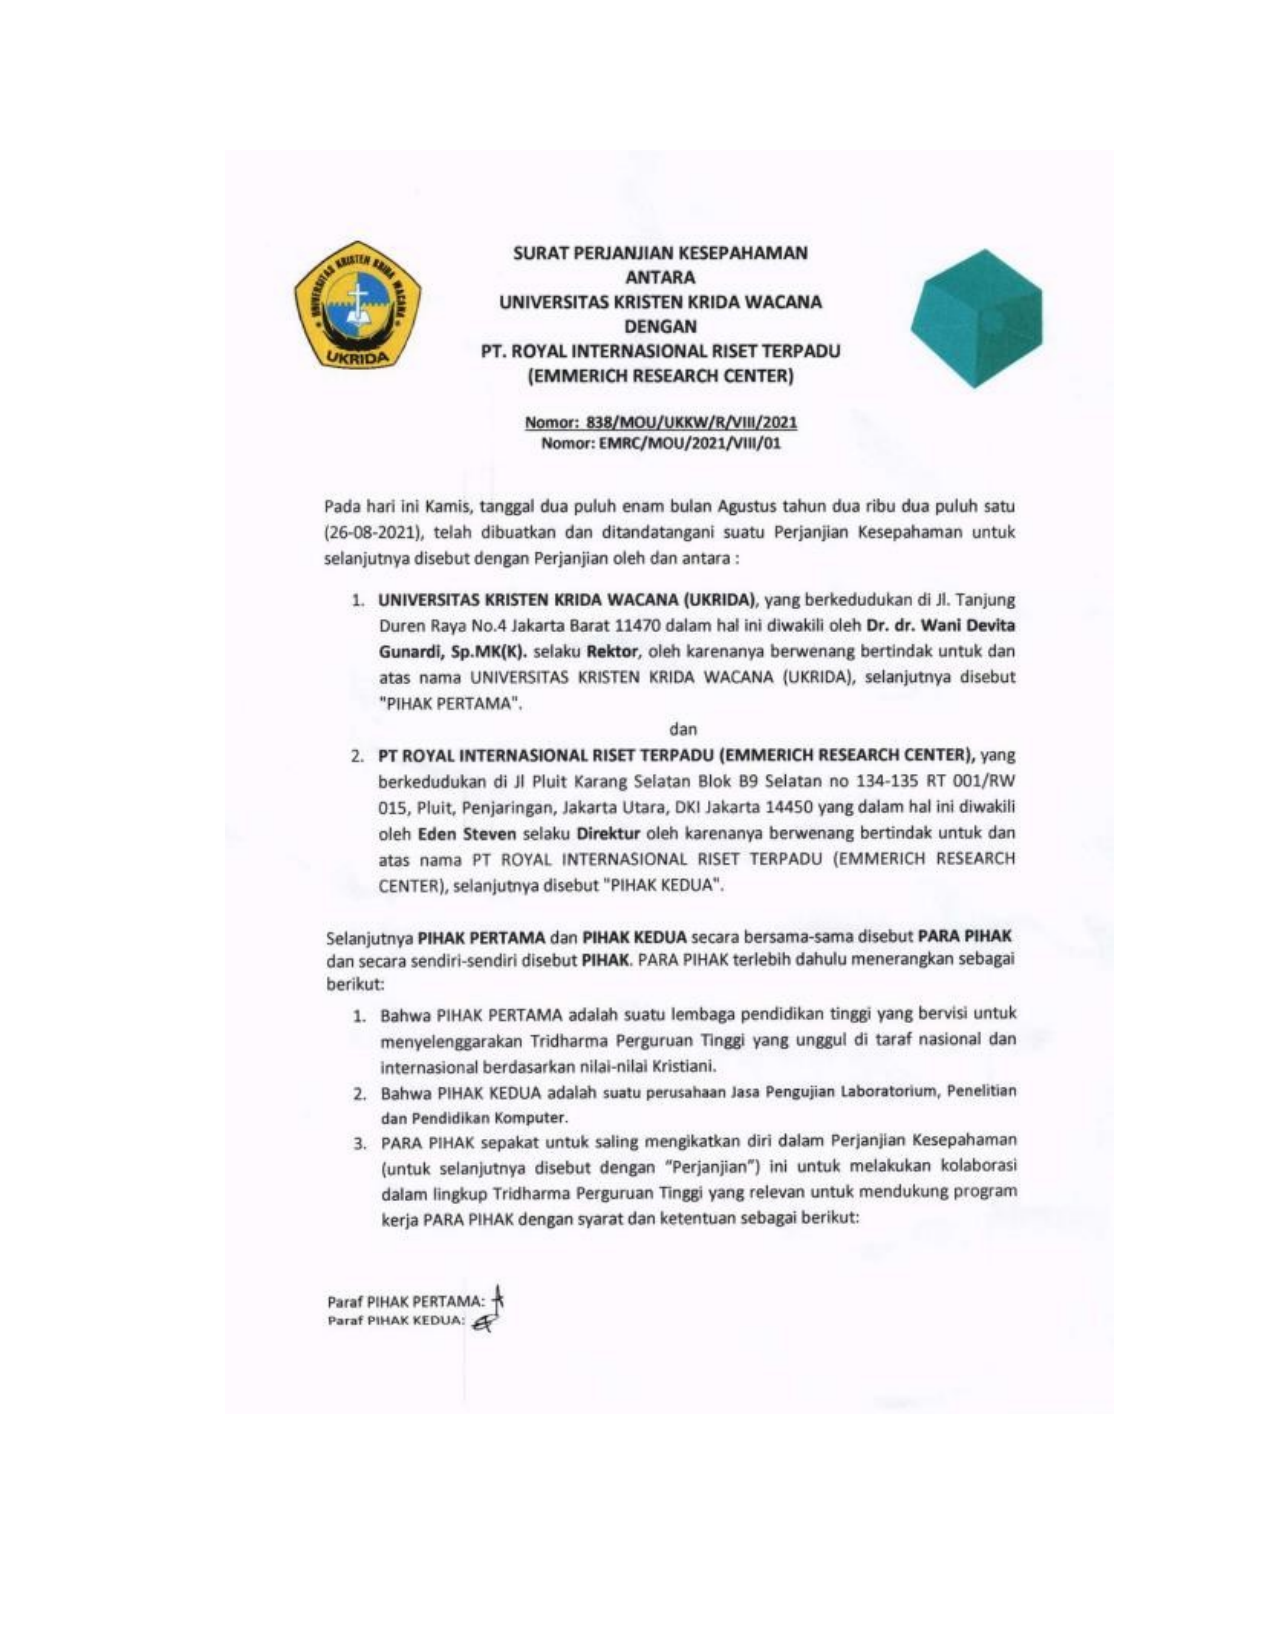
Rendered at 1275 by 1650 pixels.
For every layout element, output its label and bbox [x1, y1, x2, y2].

picture [225, 150, 1114, 1414]
